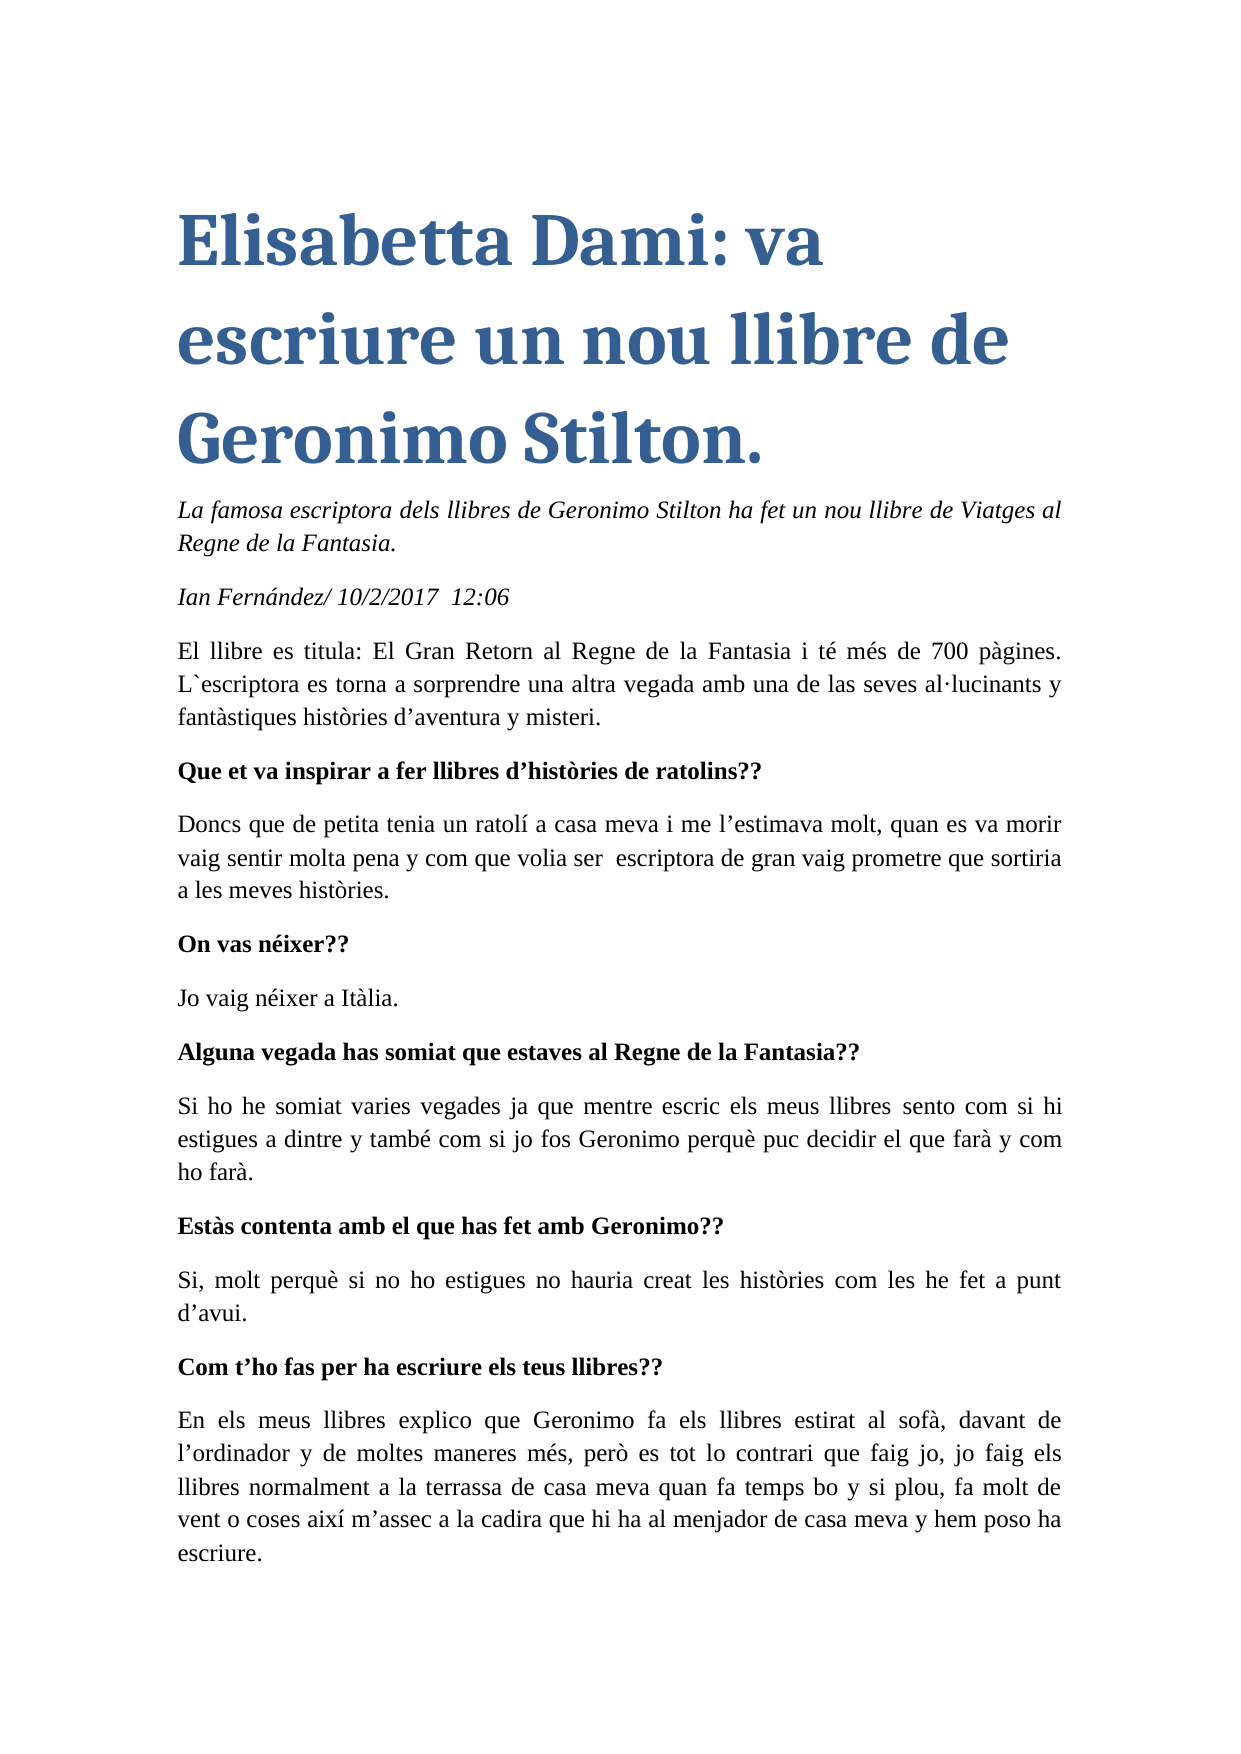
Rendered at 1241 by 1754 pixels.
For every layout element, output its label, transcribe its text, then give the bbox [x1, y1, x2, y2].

text Ian Fernández/ 10/2/2017 12:06 [177, 582, 1063, 611]
text Que et va inspirar a fer llibres d’històries de ratolins?? [177, 756, 1063, 784]
text El llibre es titula: El Gran Retorn al Regne de la Fantasia i té més de 700 pàgines. L`escriptora es torna a sorprendre una altra vegada amb una de las seves al·lucinants y fantàstiques històries d’aventura y misteri. [177, 636, 1063, 731]
text On vas néixer?? [177, 929, 1063, 958]
text Jo vaig néixer a Itàlia. [177, 983, 1063, 1012]
text Si, molt perquè si no ho estigues no hauria creat les històries com les he fet a punt d’avui. [177, 1265, 1063, 1327]
text Estàs contenta amb el que has fet amb Geronimo?? [177, 1211, 1063, 1240]
text Com t’ho fas per ha escriure els teus llibres?? [177, 1352, 1063, 1380]
text Doncs que de petita tenia un ratolí a casa meva i me l’estimava molt, quan es va morir vaig sentir molta pena y com que volia ser escriptora de gran vaig prometre que sortiria a les meves històries. [177, 809, 1063, 904]
text Si ho he somiat varies vegades ja que mentre escric els meus llibres sento com si hi estigues a dintre y també com si jo fos Geronimo perquè puc decidir el que farà y com ho farà. [177, 1091, 1063, 1186]
text Alguna vegada has somiat que estaves al Regne de la Fantasia?? [177, 1037, 1063, 1066]
text Elisabetta Dami: va escriure un nou llibre de Geronimo Stilton. [177, 198, 1063, 482]
text La famosa escriptora dels llibres de Geronimo Stilton ha fet un nou llibre de Viatges al Regne de la Fantasia. [177, 495, 1063, 557]
text En els meus llibres explico que Geronimo fa els llibres estirat al sofà, davant de l’ordinador y de moltes maneres més, però es tot lo contrari que faig jo, jo faig els llibres normalment a la terrassa de casa meva quan fa temps bo y si plou, fa molt de vent o coses així m’assec a la cadira que hi ha al menjador de casa meva y hem poso ha escriure. [177, 1406, 1063, 1566]
